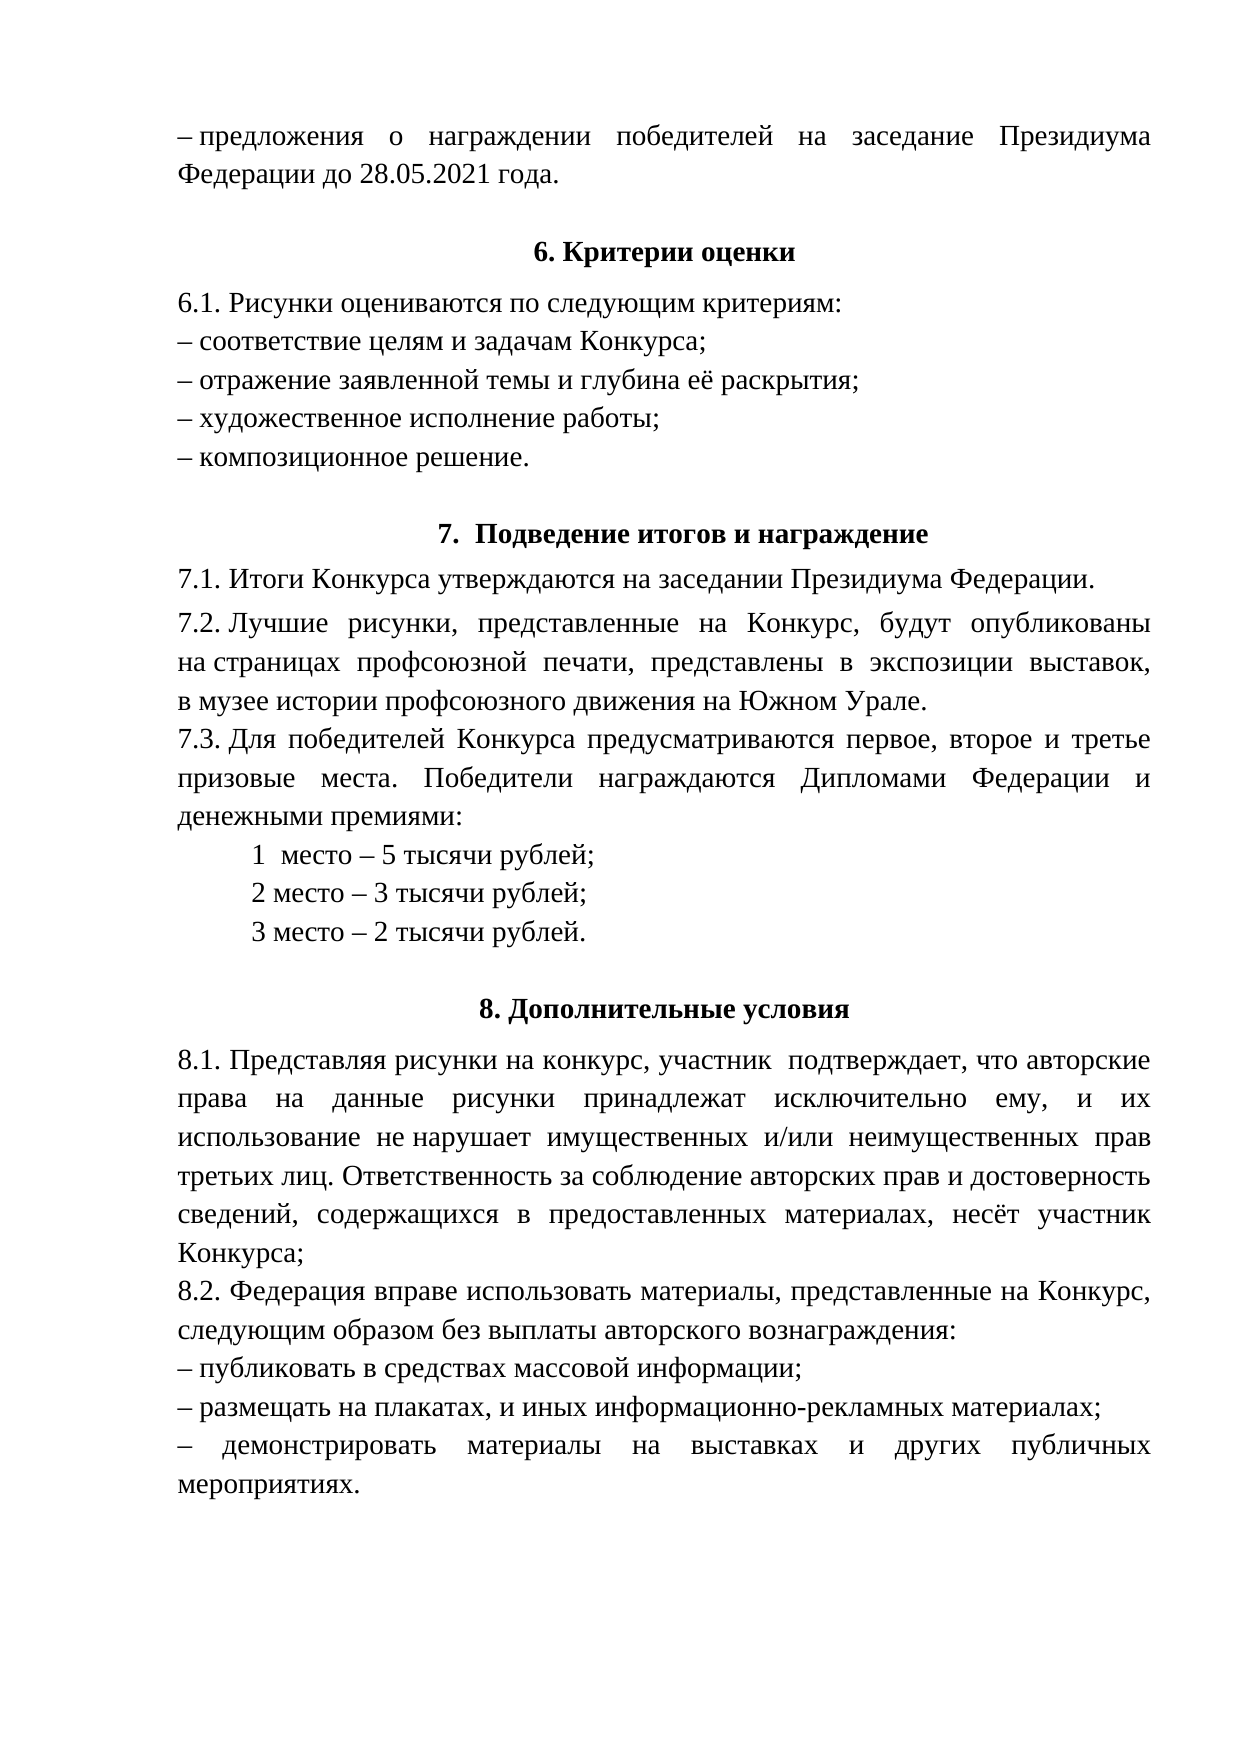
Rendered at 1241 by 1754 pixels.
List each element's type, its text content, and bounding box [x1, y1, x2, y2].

text 8.1. Представляя рисунки на конкурс, участник подтверждает, что авторские права на данные рисунки принадлежат исключительно ему, и их использование не нарушает имущественных и/или неимущественных прав третьих лиц. Ответственность за соблюдение авторских прав и достоверность сведений, содержащихся в предоставленных материалах, несёт участник Конкурса; [177, 1042, 1152, 1268]
text – размещать на плакатах, и иных информационно-рекламных материалах; [177, 1389, 1152, 1422]
text 7.1. Итоги Конкурса утверждаются на заседании Президиума Федерации. [177, 561, 1152, 594]
list место – 5 тысячи рублей; [251, 837, 1152, 870]
text 8. Дополнительные условия [177, 991, 1152, 1024]
text 6.1. Рисунки оцениваются по следующим критериям: [177, 285, 1152, 318]
text – композиционное решение. [177, 439, 1152, 472]
text – демонстрировать материалы на выставках и других публичных мероприятиях. [177, 1427, 1152, 1499]
list Подведение итогов и награждение [215, 516, 1152, 549]
text 3 место – 2 тысячи рублей. [251, 914, 1152, 947]
text 2 место – 3 тысячи рублей; [251, 875, 1152, 909]
text 8.2. Федерация вправе использовать материалы, представленные на Конкурс, следующим образом без выплаты авторского вознаграждения: [177, 1273, 1152, 1345]
text 7.3. Для победителей Конкурса предусматриваются первое, второе и третье призовые места. Победители награждаются Дипломами Федерации и денежными премиями: [177, 721, 1152, 832]
text – публиковать в средствах массовой информации; [177, 1350, 1152, 1384]
text – предложения о награждении победителей на заседание Президиума Федерации до 28.05.2021 года. [177, 118, 1152, 190]
text – художественное исполнение работы; [177, 400, 1152, 434]
text – соответствие целям и задачам Конкурса; [177, 323, 1152, 357]
text 7.2. Лучшие рисунки, представленные на Конкурс, будут опубликованы на страницах профсоюзной печати, представлены в экспозиции выставок, в музее истории профсоюзного движения на Южном Урале. [177, 606, 1152, 716]
text – отражение заявленной темы и глубина её раскрытия; [177, 362, 1152, 395]
text 6. Критерии оценки [177, 195, 1152, 267]
